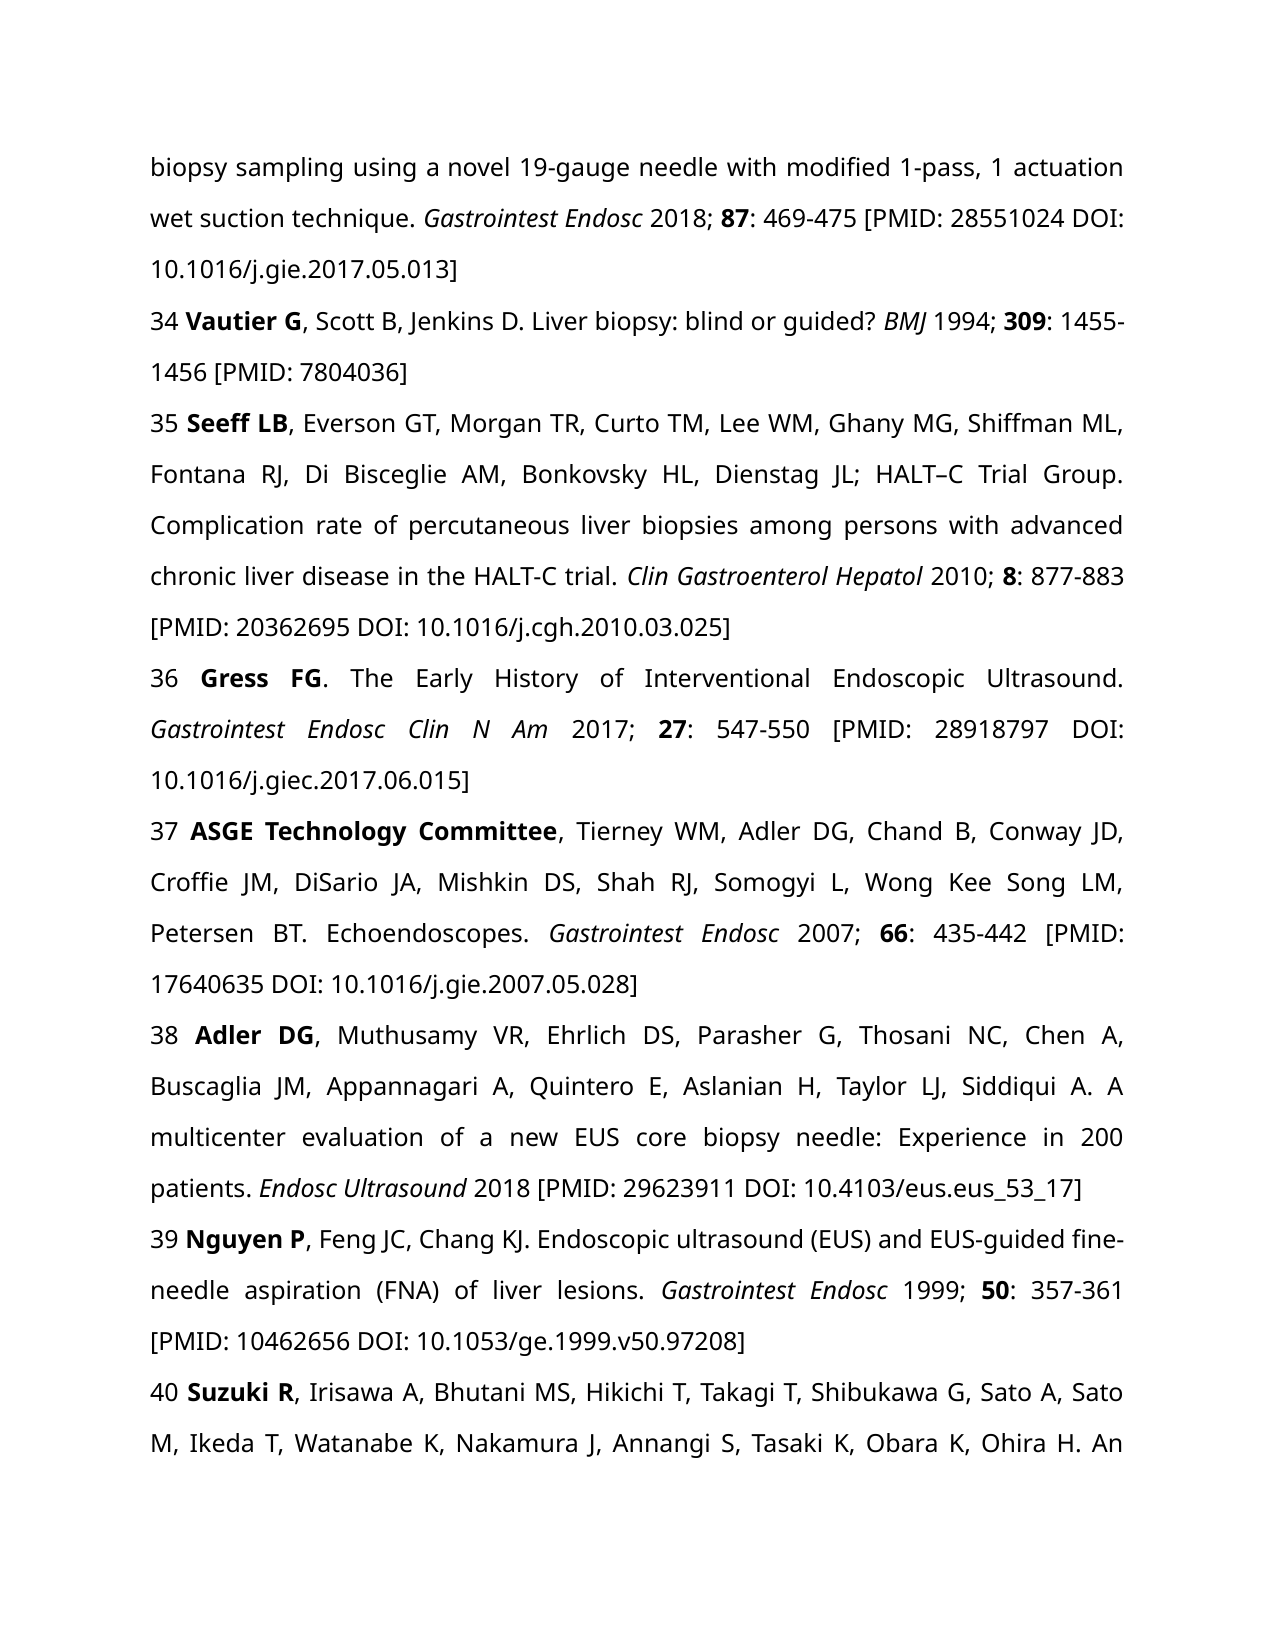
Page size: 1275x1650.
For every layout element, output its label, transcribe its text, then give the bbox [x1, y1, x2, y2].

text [150, 1375, 1125, 1460]
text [150, 150, 1125, 286]
text 34 Vautier G, Scott B, Jenkins D. Liver biopsy: blind or guided? BMJ 1994; 309: 1455-1456 [PMID: 7804036] [150, 303, 1125, 388]
text 37 ASGE Technology Committee, Tierney WM, Adler DG, Chand B, Conway JD, Croffie JM, DiSario JA, Mishkin DS, Shah RJ, Somogyi L, Wong Kee Song LM, Petersen BT. Echoendoscopes. Gastrointest Endosc 2007; 66: 435-442 [PMID: 17640635 DOI: 10.1016/j.gie.2007.05.028] [150, 813, 1125, 1001]
text 38 Adler DG, Muthusamy VR, Ehrlich DS, Parasher G, Thosani NC, Chen A, Buscaglia JM, Appannagari A, Quintero E, Aslanian H, Taylor LJ, Siddiqui A. A multicenter evaluation of a new EUS core biopsy needle: Experience in 200 patients. Endosc Ultrasound 2018 [PMID: 29623911 DOI: 10.4103/eus.eus_53_17] [150, 1018, 1125, 1205]
text 39 Nguyen P, Feng JC, Chang KJ. Endoscopic ultrasound (EUS) and EUS-guided fine-needle aspiration (FNA) of liver lesions. Gastrointest Endosc 1999; 50: 357-361 [PMID: 10462656 DOI: 10.1053/ge.1999.v50.97208] [150, 1222, 1125, 1358]
text 35 Seeff LB, Everson GT, Morgan TR, Curto TM, Lee WM, Ghany MG, Shiffman ML, Fontana RJ, Di Bisceglie AM, Bonkovsky HL, Dienstag JL; HALT–C Trial Group. Complication rate of percutaneous liver biopsies among persons with advanced chronic liver disease in the HALT-C trial. Clin Gastroenterol Hepatol 2010; 8: 877-883 [PMID: 20362695 DOI: 10.1016/j.cgh.2010.03.025] [150, 405, 1125, 643]
text 36 Gress FG. The Early History of Interventional Endoscopic Ultrasound. Gastrointest Endosc Clin N Am 2017; 27: 547-550 [PMID: 28918797 DOI: 10.1016/j.giec.2017.06.015] [150, 660, 1125, 797]
